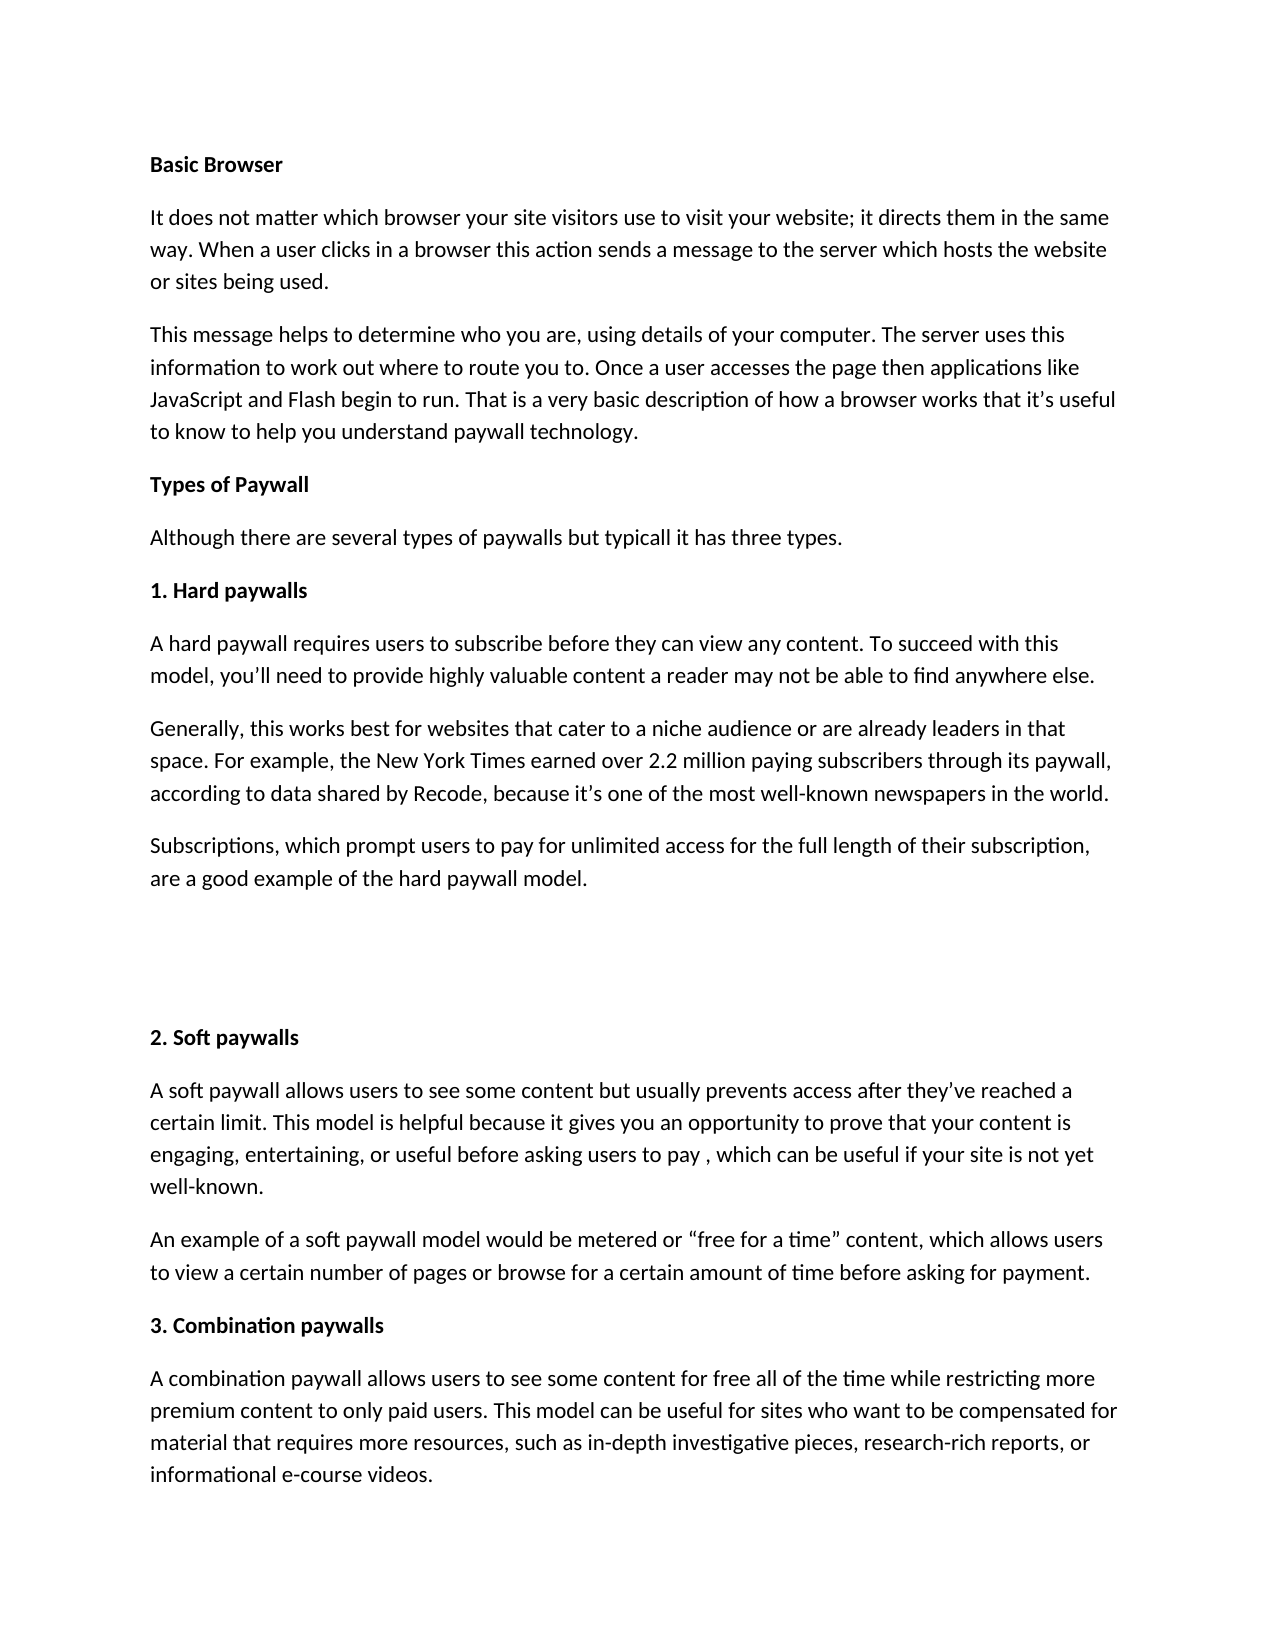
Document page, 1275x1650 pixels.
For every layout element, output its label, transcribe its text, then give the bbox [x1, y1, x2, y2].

text Subscriptions, which prompt users to pay for unlimited access for the full length of their subscription, are a good example of the hard paywall model. [150, 832, 1125, 892]
text 2. Soft paywalls [150, 1023, 1125, 1051]
text Types of Paywall [150, 470, 1125, 498]
text Although there are several types of paywalls but typicall it has three types. [150, 523, 1125, 551]
text It does not matter which browser your site visitors use to visit your website; it directs them in the same way. When a user clicks in a browser this action sends a message to the server which hosts the website or sites being used. [150, 203, 1125, 295]
text A combination paywall allows users to see some content for free all of the time while restricting more premium content to only paid users. This model can be useful for sites who want to be compensated for material that requires more resources, such as in-depth investigative pieces, research-rich reports, or informational e-course videos. [150, 1364, 1125, 1488]
text Generally, this works best for websites that cater to a niche audience or are already leaders in that space. For example, the New York Times earned over 2.2 million paying subscribers through its paywall, according to data shared by Recode, because it’s one of the most well-known newspapers in the world. [150, 714, 1125, 807]
text Basic Browser [150, 150, 1125, 178]
text 3. Combination paywalls [150, 1311, 1125, 1339]
text This message helps to determine who you are, using details of your computer. The server uses this information to work out where to route you to. Once a user accesses the page then applications like JavaScript and Flash begin to run. That is a very basic description of how a browser works that it’s useful to know to help you understand paywall technology. [150, 320, 1125, 445]
text A hard paywall requires users to subscribe before they can view any content. To succeed with this model, you’ll need to provide highly valuable content a reader may not be able to find anywhere else. [150, 629, 1125, 689]
text An example of a soft paywall model would be metered or “free for a time” content, which allows users to view a certain number of pages or browse for a certain amount of time before asking for payment. [150, 1226, 1125, 1286]
text 1. Hard paywalls [150, 576, 1125, 604]
text A soft paywall allows users to see some content but usually prevents access after they’ve reached a certain limit. This model is helpful because it gives you an opportunity to prove that your content is engaging, entertaining, or useful before asking users to pay , which can be useful if your site is not yet well-known. [150, 1076, 1125, 1201]
